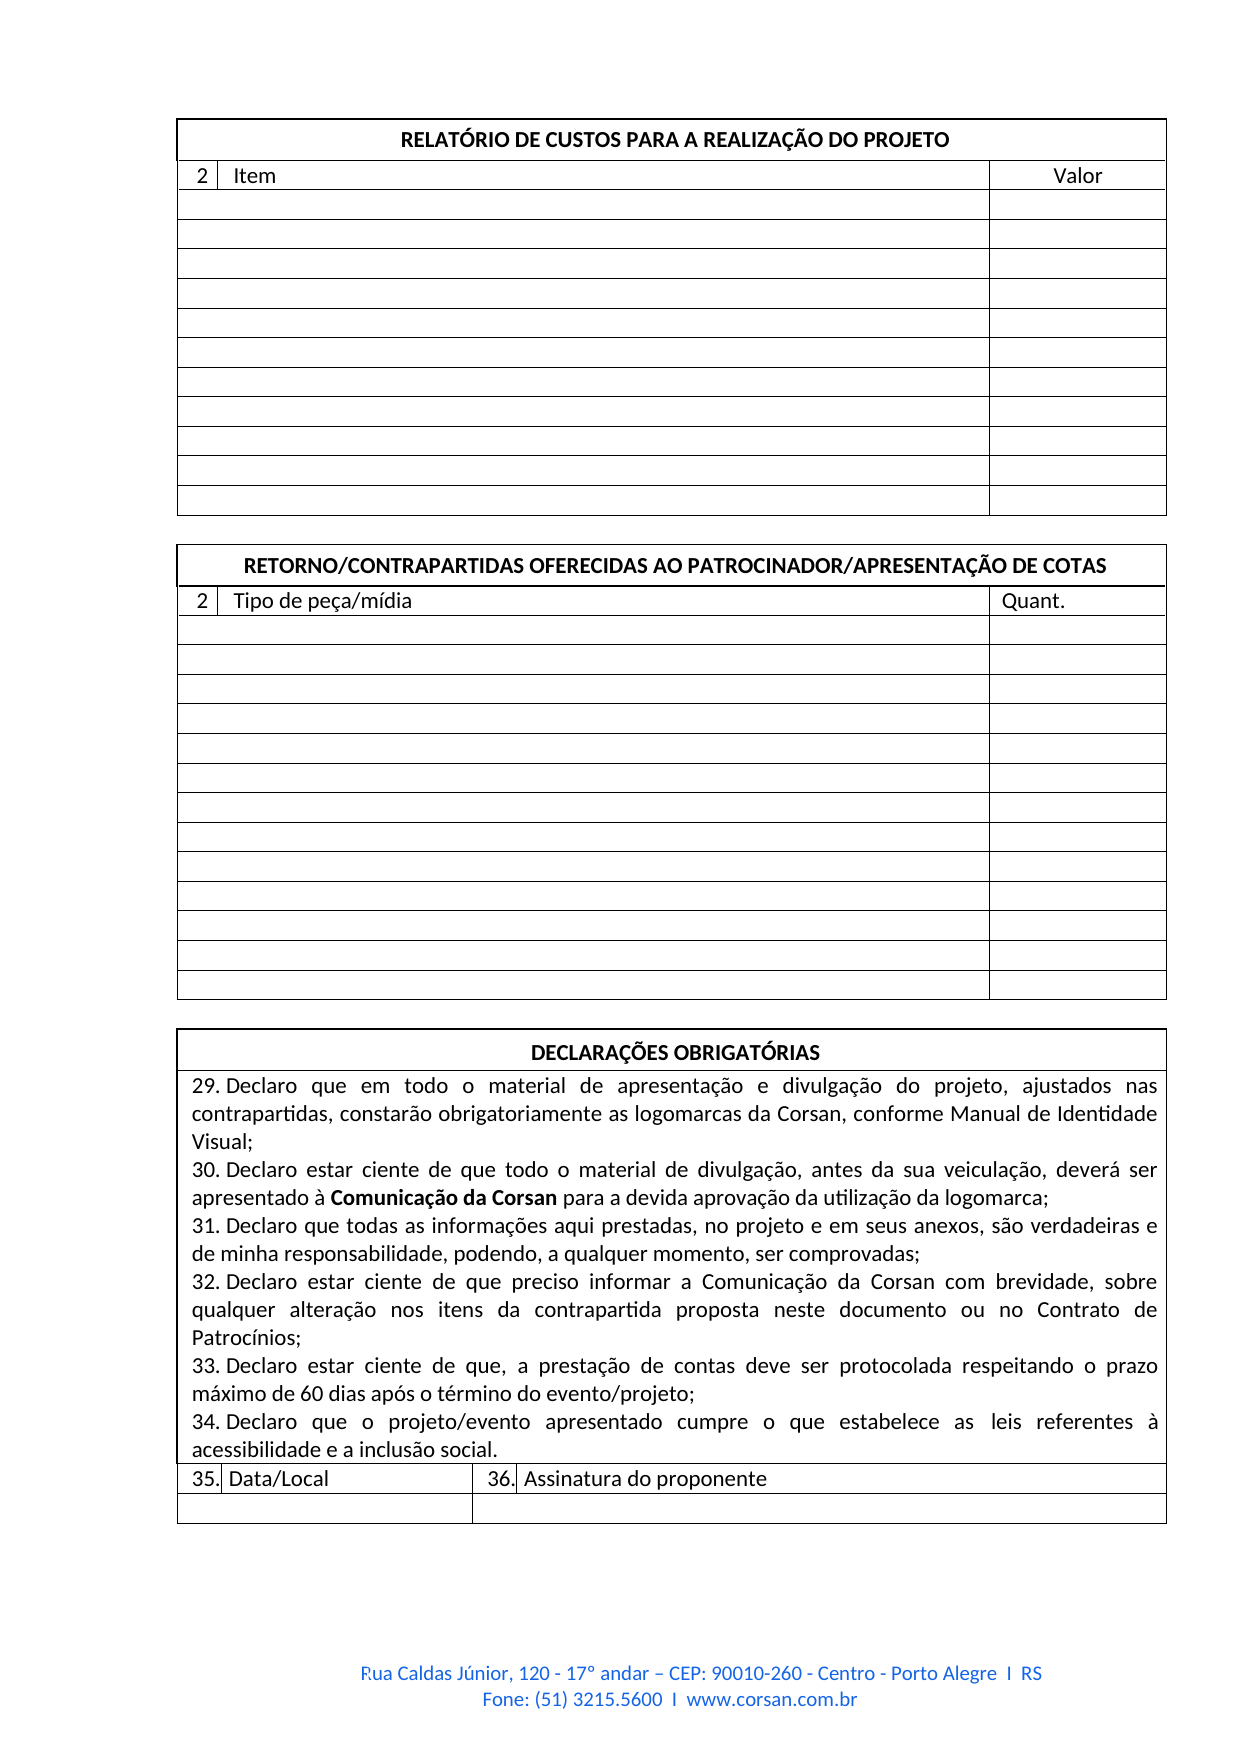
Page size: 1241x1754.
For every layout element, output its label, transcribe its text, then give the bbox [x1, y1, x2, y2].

table_cell [178, 616, 989, 644]
table_cell [178, 486, 989, 514]
table_cell 28. [178, 586, 217, 614]
table_cell [178, 456, 989, 485]
table_cell [178, 1494, 472, 1522]
table_cell [990, 882, 1166, 910]
table_cell [178, 190, 989, 219]
table_cell [990, 189, 1166, 219]
table_cell [473, 1464, 516, 1493]
table_cell [990, 971, 1166, 999]
table_cell [990, 793, 1166, 822]
table_cell [178, 704, 989, 733]
table_cell [178, 368, 989, 396]
table_cell Valor [990, 160, 1166, 189]
table_cell [178, 734, 989, 762]
table_cell [990, 911, 1166, 940]
table_cell Item [218, 161, 989, 189]
table_cell [990, 279, 1166, 307]
table_cell [178, 249, 989, 278]
table_cell [990, 309, 1166, 337]
table_cell [178, 220, 989, 248]
table_cell [178, 645, 989, 674]
table_header RETORNO/CONTRAPARTIDAS OFERECIDAS AO PATROCINADOR/APRESENTAÇÃO DE COTAS [178, 545, 1166, 585]
table_cell Tipo de peça/mídia [218, 587, 989, 614]
table_cell [990, 704, 1166, 733]
table_cell [990, 397, 1166, 426]
table_cell Declaro que em todo o material de apresentação e divulgação do projeto, ajustados nas contrapartidas, constarão obrigatoriamente as logomarcas da Corsan, conforme Manual de Identidade Visual; Declaro estar ciente de que todo o material de divulgação, antes da sua veiculação, deverá ser apresentado à Comunicação da Corsan para a devida aprovação da utilização da logomarca; Declaro que todas as informações aqui prestadas, no projeto e em seus anexos, são verdadeiras e de minha responsabilidade, podendo, a qualquer momento, ser comprovadas; Declaro estar ciente de que preciso informar a Comunicação da Corsan com brevidade, sobre qualquer alteração nos itens da contrapartida proposta neste documento ou no Contrato de Patrocínios; Declaro estar ciente de que, a prestação de contas deve ser protocolada respeitando o prazo máximo de 60 dias após o término do evento/projeto; Declaro que o projeto/evento apresentado cumpre o que estabelece as leis referentes à acessibilidade e a inclusão social. [178, 1071, 1166, 1463]
table_cell [178, 852, 989, 881]
table_cell [990, 852, 1166, 881]
table_cell [990, 249, 1166, 278]
table_cell Quant. produzida [990, 585, 1166, 614]
table_cell [178, 793, 989, 822]
table_cell Data/Local [222, 1464, 472, 1493]
table_cell [178, 1464, 221, 1493]
table_cell [178, 971, 989, 999]
table_cell [178, 279, 989, 307]
table_cell 27. [178, 161, 217, 189]
table_cell [178, 911, 989, 940]
table_cell [990, 338, 1166, 367]
table_cell [990, 645, 1166, 674]
table_cell [178, 309, 989, 337]
table_cell [990, 675, 1166, 703]
table_cell [178, 338, 989, 367]
table_cell [990, 941, 1166, 969]
table_cell [990, 220, 1166, 248]
table_header DECLARAÇÕES OBRIGATÓRIAS [178, 1030, 1166, 1069]
table_cell [178, 764, 989, 792]
table_cell [178, 397, 989, 426]
table_cell [990, 764, 1166, 792]
table_cell [178, 427, 989, 455]
table_cell [990, 486, 1166, 514]
table_cell [990, 427, 1166, 455]
table_cell [473, 1494, 1166, 1522]
table_cell [990, 456, 1166, 485]
table_cell [990, 368, 1166, 396]
table_cell [990, 615, 1166, 644]
table_cell [990, 734, 1166, 762]
table_cell [178, 882, 989, 910]
table_cell Assinatura do proponente Assinatura do Proponente [517, 1464, 1166, 1493]
table_cell [178, 675, 989, 703]
table_cell [990, 823, 1166, 851]
table_cell [178, 823, 989, 851]
table_cell [178, 941, 989, 969]
table_header RELATÓRIO DE CUSTOS PARA A REALIZAÇÃO DO PROJETO [178, 120, 1166, 159]
